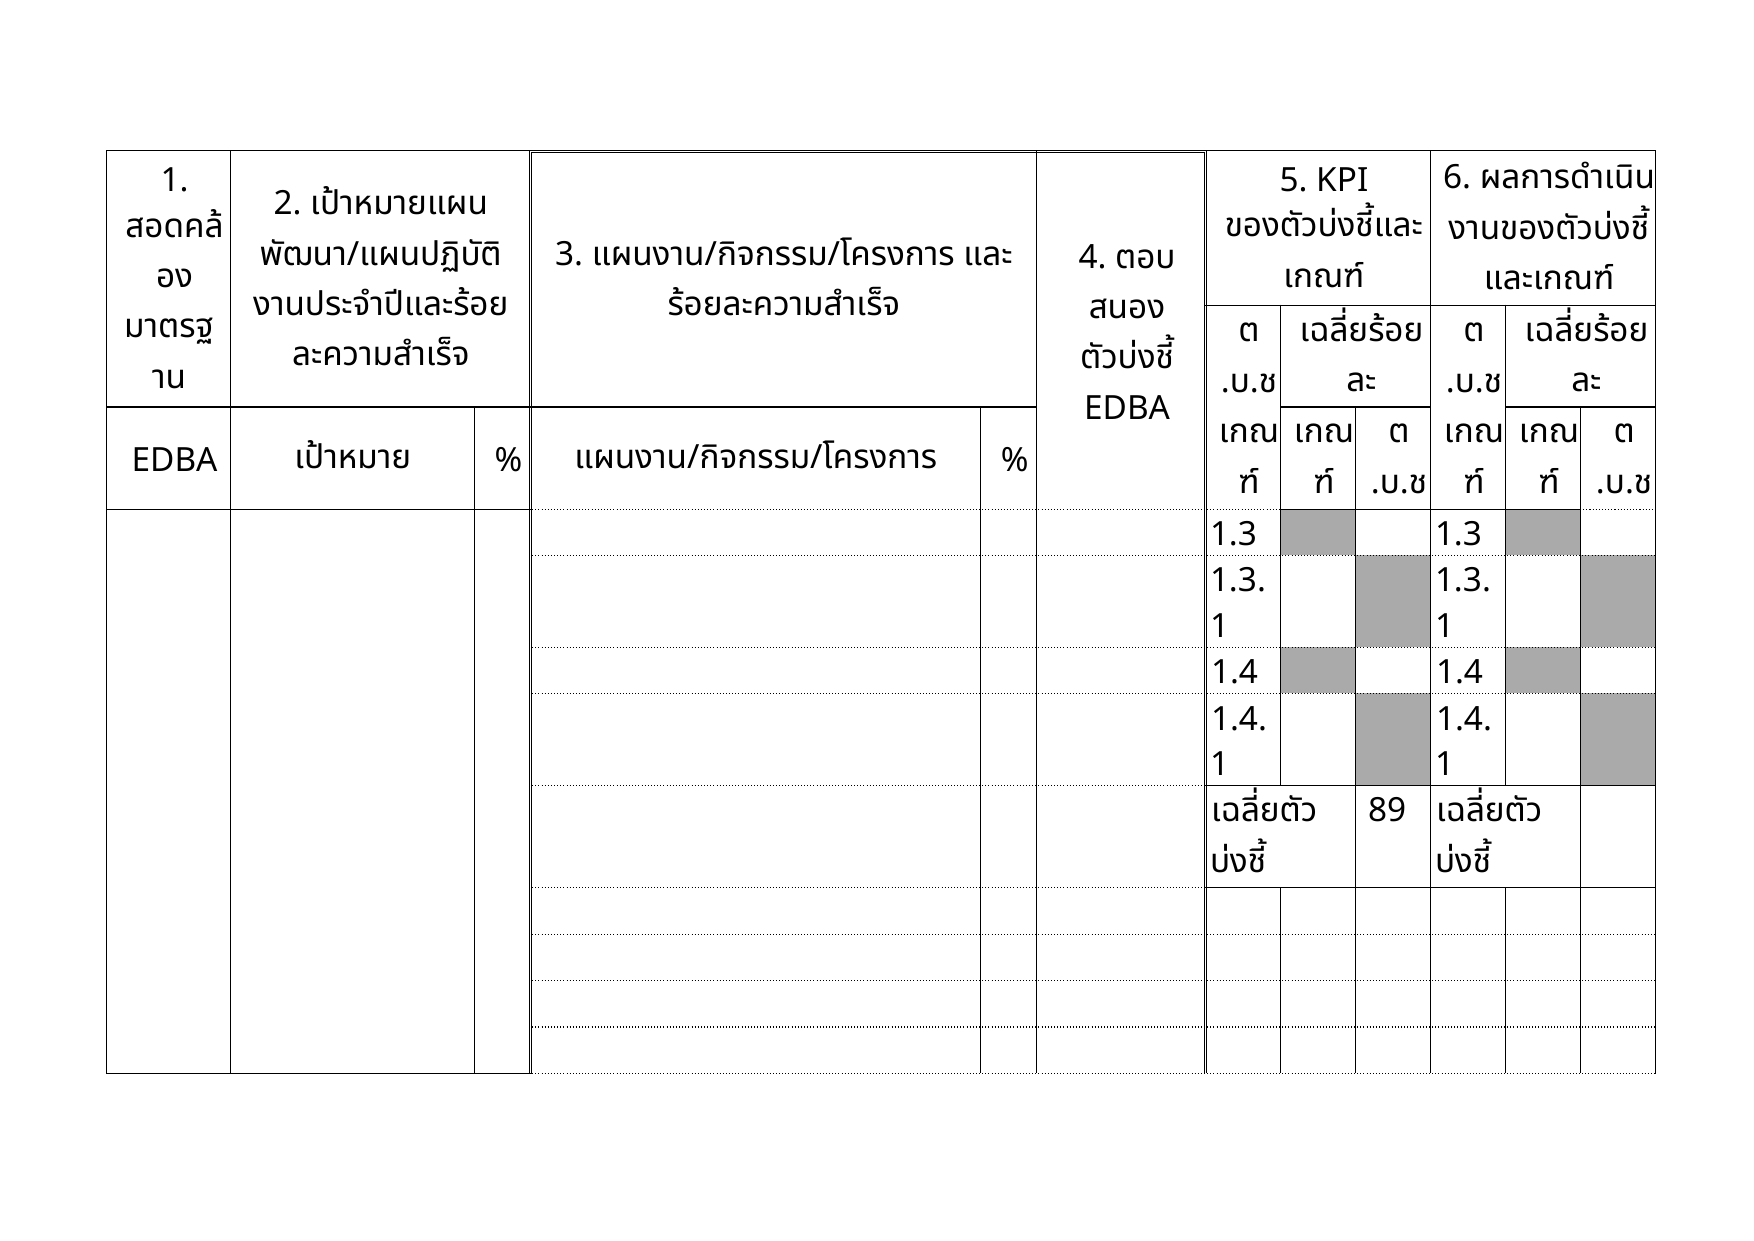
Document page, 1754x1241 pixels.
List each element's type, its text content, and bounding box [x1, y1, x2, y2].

table_cell 1.3.1 [1207, 555, 1280, 647]
table_cell [1037, 1026, 1204, 1073]
table_cell [532, 785, 980, 887]
table_cell 89 [1356, 786, 1430, 887]
table_cell [981, 785, 1036, 887]
table_header 4. ตอบสนอง ตัวบ่งชี้ EDBA [1037, 153, 1204, 508]
table_cell [532, 509, 980, 555]
table_cell [1281, 934, 1355, 980]
table_cell [532, 887, 980, 933]
table_cell [981, 509, 1036, 555]
table_header 1. สอดคล้อง มาตรฐาน [107, 151, 230, 406]
table_cell [1356, 510, 1430, 555]
table_header 5. KPI ของตัวบ่งชี้และเกณฑ์ [1207, 151, 1430, 304]
table_cell [1506, 980, 1580, 1026]
table_cell EDBA [107, 408, 230, 508]
table_cell [981, 980, 1036, 1026]
table_cell [1581, 555, 1655, 647]
table_cell % [981, 408, 1036, 508]
table_cell [1037, 555, 1204, 647]
table_cell เฉลี่ยตัวบ่งชี้ [1431, 786, 1580, 887]
table_cell [1281, 510, 1355, 555]
table_cell 1.4 [1431, 647, 1505, 693]
table_cell ต.บ.ช เกณฑ์ [1431, 306, 1505, 508]
table_cell [1037, 647, 1204, 693]
table_cell [981, 934, 1036, 980]
table_header 3. แผนงาน/กิจกรรม/โครงการ และร้อยละความสำเร็จ [532, 153, 1036, 406]
table_header 2. เป้าหมายแผนพัฒนา/แผนปฏิบัติงานประจำปีและร้อยละความสำเร็จ [231, 151, 529, 406]
table_cell [1281, 888, 1355, 933]
table_cell [1356, 934, 1430, 980]
table_cell [1207, 1026, 1280, 1073]
table_cell [1506, 510, 1580, 555]
table_cell [1281, 980, 1355, 1026]
table_cell เป้าหมาย [231, 408, 474, 508]
table_cell [1207, 888, 1280, 933]
table_cell [1506, 693, 1580, 785]
table_cell 1.4.1 [1431, 693, 1505, 785]
table_cell [532, 555, 980, 647]
table_cell 1.3 [1431, 510, 1505, 555]
table_cell [1506, 1026, 1580, 1073]
table_header 6. ผลการดำเนินงานของตัวบ่งชี้และเกณฑ์ [1431, 151, 1655, 304]
table_cell [532, 980, 980, 1026]
table_cell [1581, 647, 1655, 693]
table_cell [1431, 1026, 1505, 1073]
table_cell [1037, 980, 1204, 1026]
table_cell [1281, 555, 1355, 647]
table_cell [1207, 934, 1280, 980]
table_cell [1037, 934, 1204, 980]
table_cell 1.3 [1207, 509, 1280, 555]
table_cell เฉลี่ยตัวบ่งชี้ [1207, 786, 1355, 887]
table_cell [1356, 888, 1430, 933]
table_cell [1581, 509, 1655, 555]
table_cell [1356, 1026, 1430, 1073]
table_cell [1506, 934, 1580, 980]
table_cell [1356, 555, 1430, 647]
table_cell [1581, 934, 1655, 980]
table_cell [532, 693, 980, 785]
table_cell [1037, 887, 1204, 933]
table_cell ต.บ.ช [1356, 408, 1430, 508]
table_cell [1356, 693, 1430, 785]
table_cell แผนงาน/กิจกรรม/โครงการ [532, 408, 980, 508]
table_cell [1281, 693, 1355, 785]
table_cell [1431, 934, 1505, 980]
table_cell [1506, 647, 1580, 693]
table_cell 1.4.1 [1207, 693, 1280, 785]
table_cell [1581, 693, 1655, 785]
table_cell [1506, 888, 1580, 933]
table_cell [1581, 888, 1655, 933]
table_cell [1281, 647, 1355, 693]
table_cell เกณฑ์ [1281, 408, 1355, 508]
table_cell เกณฑ์ [1506, 408, 1580, 508]
table_cell ต.บ.ช [1581, 408, 1655, 508]
table_cell [1431, 980, 1505, 1026]
table_cell [532, 1026, 980, 1073]
table_cell [1506, 555, 1580, 647]
table_cell [1037, 785, 1204, 887]
table_cell ต.บ.ช เกณฑ์ [1207, 306, 1280, 508]
table_cell [981, 647, 1036, 693]
table_cell [1431, 888, 1505, 933]
table_cell เฉลี่ยร้อยละ [1281, 306, 1430, 406]
table_cell [981, 693, 1036, 785]
table_cell 1.4 [1207, 647, 1280, 693]
table_cell [1581, 786, 1655, 887]
table_cell [532, 934, 980, 980]
table_cell [532, 647, 980, 693]
table_cell [1037, 693, 1204, 785]
table_cell [981, 1026, 1036, 1073]
table_cell [1037, 509, 1204, 555]
table_cell [1581, 1026, 1655, 1073]
table_cell [1356, 647, 1430, 693]
table_cell % [475, 408, 529, 508]
table_cell [1207, 980, 1280, 1026]
table_cell 1.3.1 [1431, 555, 1505, 647]
table_cell [981, 887, 1036, 933]
table_cell เฉลี่ยร้อยละ [1506, 306, 1655, 406]
table_cell [1356, 980, 1430, 1026]
table_cell [981, 555, 1036, 647]
table_cell [1281, 1026, 1355, 1073]
table_cell [1581, 980, 1655, 1026]
